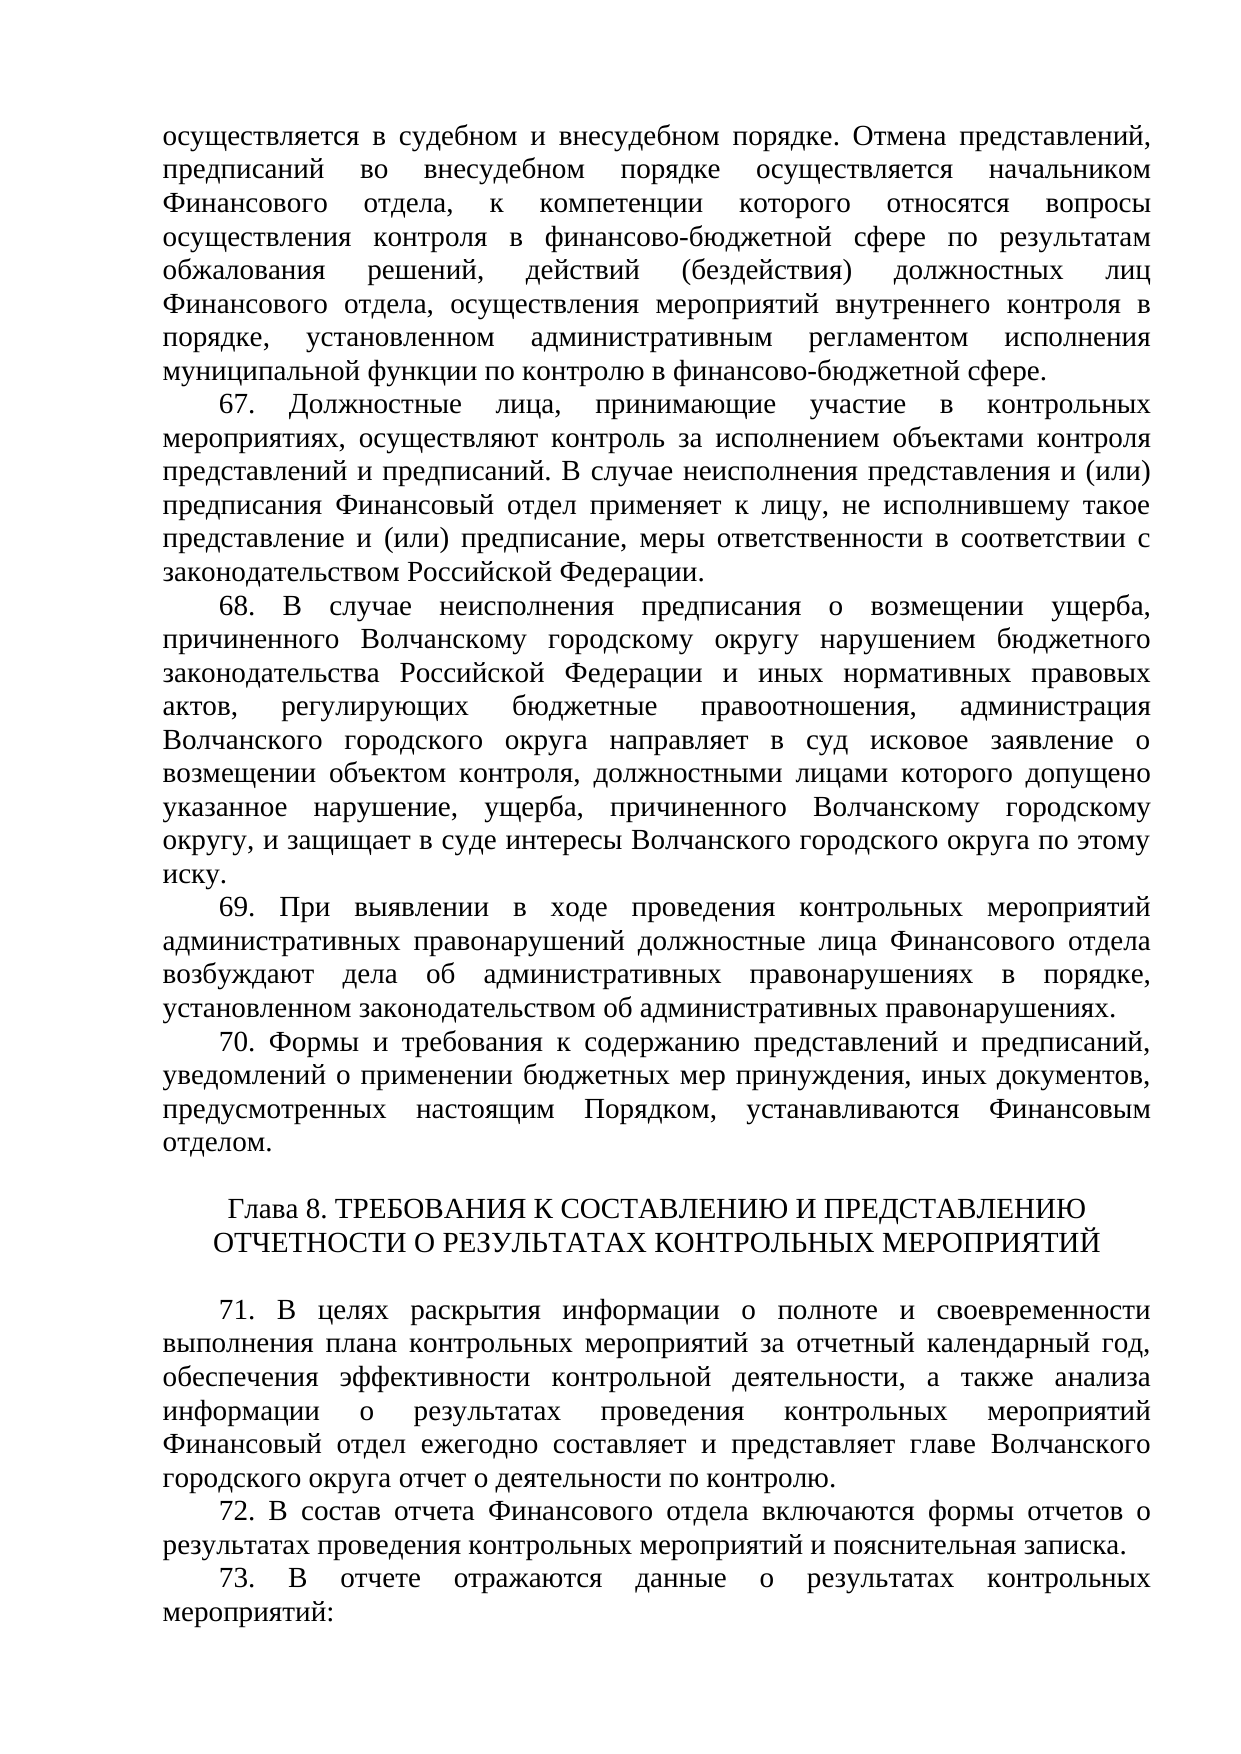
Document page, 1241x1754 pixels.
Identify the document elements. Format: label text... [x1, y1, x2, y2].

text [162, 118, 1152, 386]
text 71. В целях раскрытия информации о полноте и своевременности выполнения плана контрольных мероприятий за отчетный календарный год, обеспечения эффективности контрольной деятельности, а также анализа информации о результатах проведения контрольных мероприятий Финансовый отдел ежегодно составляет и представляет главе Волчанского городского округа отчет о деятельности по контролю. [162, 1292, 1152, 1493]
text 67. Должностные лица, принимающие участие в контрольных мероприятиях, осуществляют контроль за исполнением объектами контроля представлений и предписаний. В случае неисполнения представления и (или) предписания Финансовый отдел применяет к лицу, не исполнившему такое представление и (или) предписание, меры ответственности в соответствии с законодательством Российской Федерации. [162, 386, 1152, 588]
text 68. В случае неисполнения предписания о возмещении ущерба, причиненного Волчанскому городскому округу нарушением бюджетного законодательства Российской Федерации и иных нормативных правовых актов, регулирующих бюджетные правоотношения, администрация Волчанского городского округа направляет в суд исковое заявление о возмещении объектом контроля, должностными лицами которого допущено указанное нарушение, ущерба, причиненного Волчанскому городскому округу, и защищает в суде интересы Волчанского городского округа по этому иску. [162, 588, 1152, 889]
text ОТЧЕТНОСТИ О РЕЗУЛЬТАТАХ КОНТРОЛЬНЫХ МЕРОПРИЯТИЙ [162, 1225, 1152, 1258]
text 73. В отчете отражаются данные о результатах контрольных мероприятий: [162, 1560, 1152, 1627]
text 69. При выявлении в ходе проведения контрольных мероприятий административных правонарушений должностные лица Финансового отдела возбуждают дела об административных правонарушениях в порядке, установленном законодательством об административных правонарушениях. [162, 889, 1152, 1024]
text Глава 8. ТРЕБОВАНИЯ К СОСТАВЛЕНИЮ И ПРЕДСТАВЛЕНИЮ [162, 1191, 1152, 1225]
text 72. В состав отчета Финансового отдела включаются формы отчетов о результатах проведения контрольных мероприятий и пояснительная записка. [162, 1493, 1152, 1560]
text 70. Формы и требования к содержанию представлений и предписаний, уведомлений о применении бюджетных мер принуждения, иных документов, предусмотренных настоящим Порядком, устанавливаются Финансовым отделом. [162, 1024, 1152, 1158]
